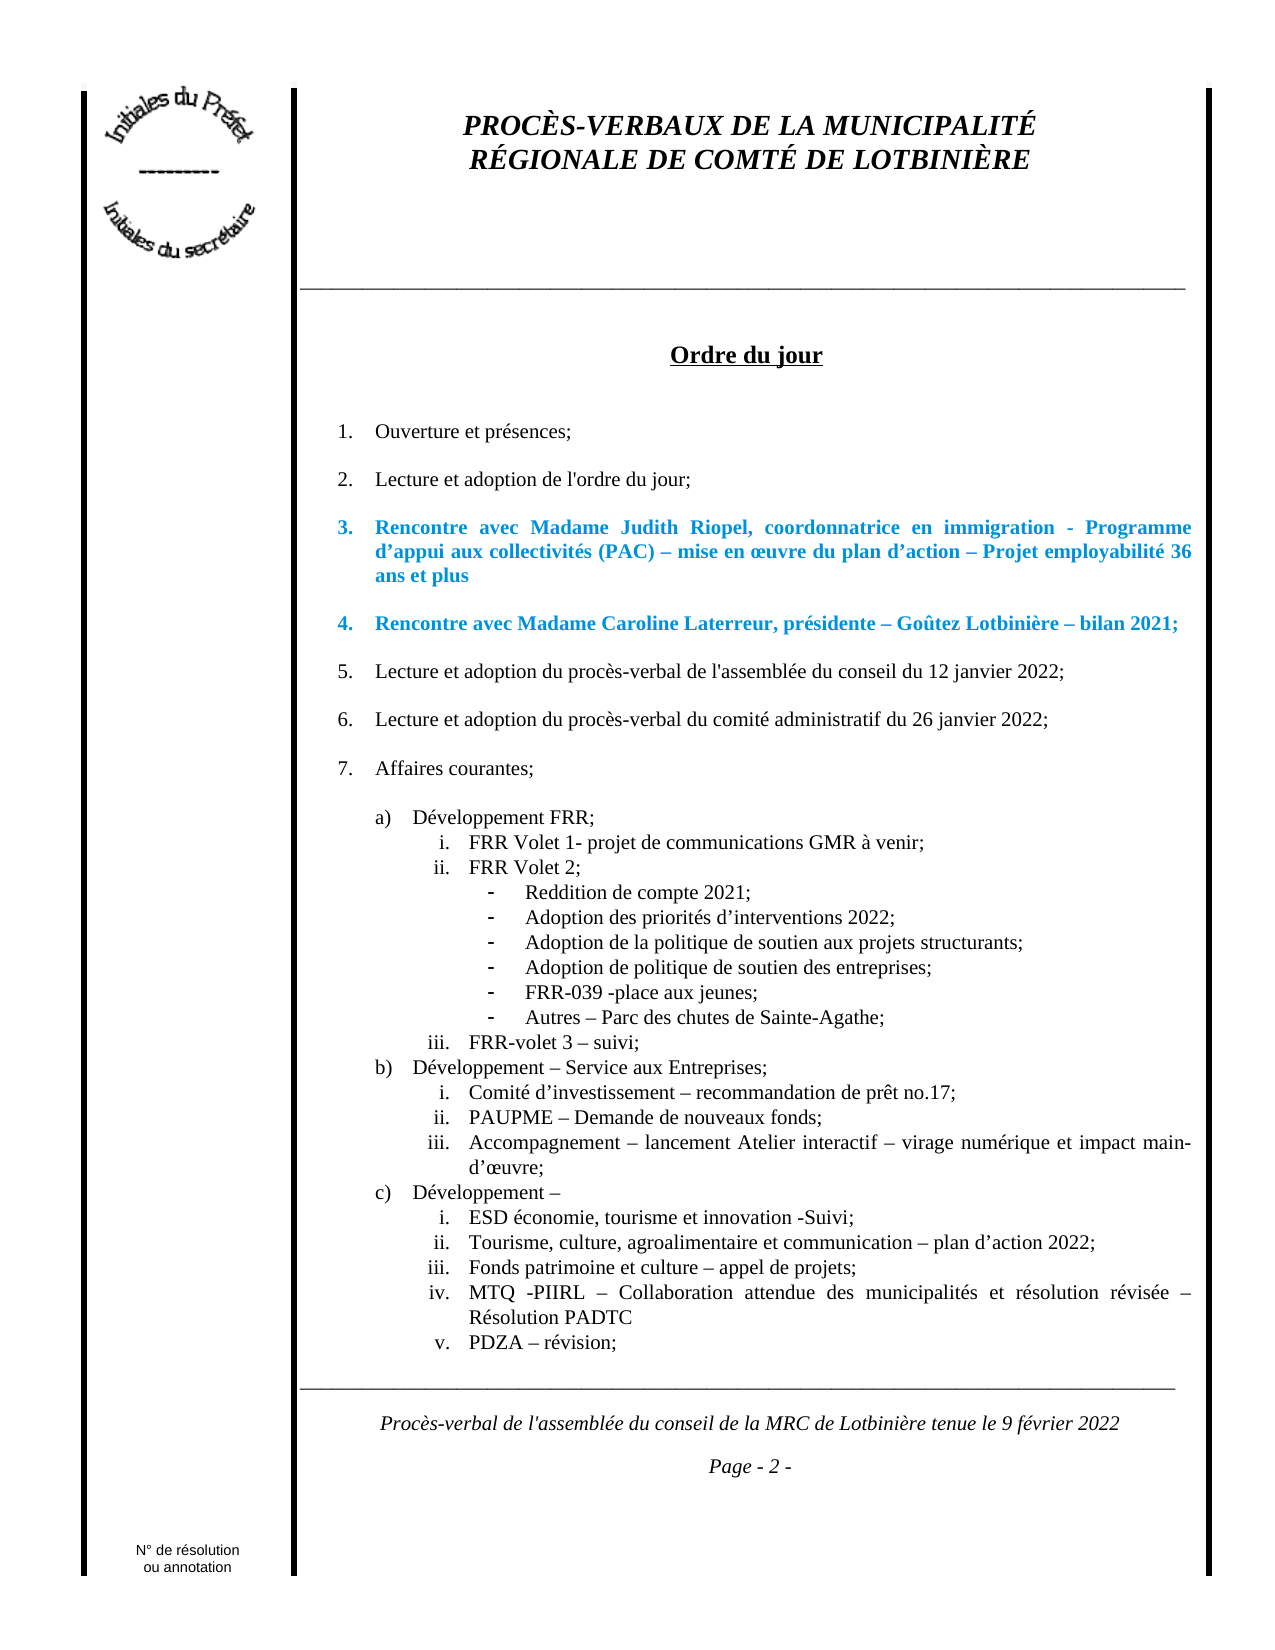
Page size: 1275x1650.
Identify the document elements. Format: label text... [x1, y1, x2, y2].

list FRR-volet 3 – suivi; [450, 1029, 1200, 1054]
list Rencontre avec Madame Judith Riopel, coordonnatrice en immigration - Programme d’appui aux collectivités (PAC) – mise en œuvre du plan d’action – Projet employabilité 36 ans et plus [337, 515, 1200, 587]
list Accompagnement – lancement Atelier interactif – virage numérique et impact main-d’œuvre; [450, 1129, 1200, 1179]
text _____________________________________________________________________________________ [300, 267, 1200, 292]
list Reddition de compte 2021; [487, 879, 1200, 904]
list Développement – [375, 1179, 1200, 1204]
list Ouverture et présences; [337, 419, 1200, 443]
list Comité d’investissement – recommandation de prêt no.17; [450, 1079, 1200, 1104]
list Adoption des priorités d’interventions 2022; [487, 904, 1200, 929]
list Autres – Parc des chutes de Sainte-Agathe; [487, 1004, 1200, 1029]
list Adoption de politique de soutien des entreprises; [487, 954, 1200, 979]
list FRR Volet 2; [450, 854, 1200, 879]
list Affaires courantes; [337, 756, 1200, 779]
list FRR-039 -place aux jeunes; [487, 979, 1200, 1004]
list PAUPME – Demande de nouveaux fonds; [450, 1104, 1200, 1129]
list Fonds patrimoine et culture – appel de projets; [450, 1254, 1200, 1279]
list PDZA – révision; [450, 1329, 1200, 1354]
list Développement – Service aux Entreprises; [375, 1054, 1200, 1079]
list MTQ -PIIRL – Collaboration attendue des municipalités et résolution révisée – Résolution PADTC [450, 1279, 1200, 1329]
list Tourisme, culture, agroalimentaire et communication – plan d’action 2022; [450, 1229, 1200, 1254]
text Ordre du jour [300, 340, 1200, 369]
list ESD économie, tourisme et innovation -Suivi; [450, 1204, 1200, 1229]
list FRR Volet 1- projet de communications GMR à venir; [450, 829, 1200, 854]
list Lecture et adoption du procès-verbal du comité administratif du 26 janvier 2022; [337, 707, 1200, 731]
list Lecture et adoption de l'ordre du jour; [337, 467, 1200, 491]
list Adoption de la politique de soutien aux projets structurants; [487, 929, 1200, 954]
list Développement FRR; [375, 804, 1200, 829]
list Rencontre avec Madame Caroline Laterreur, présidente – Goûtez Lotbinière – bilan 2021; [337, 611, 1200, 635]
list Lecture et adoption du procès-verbal de l'assemblée du conseil du 12 janvier 2022; [337, 659, 1200, 683]
